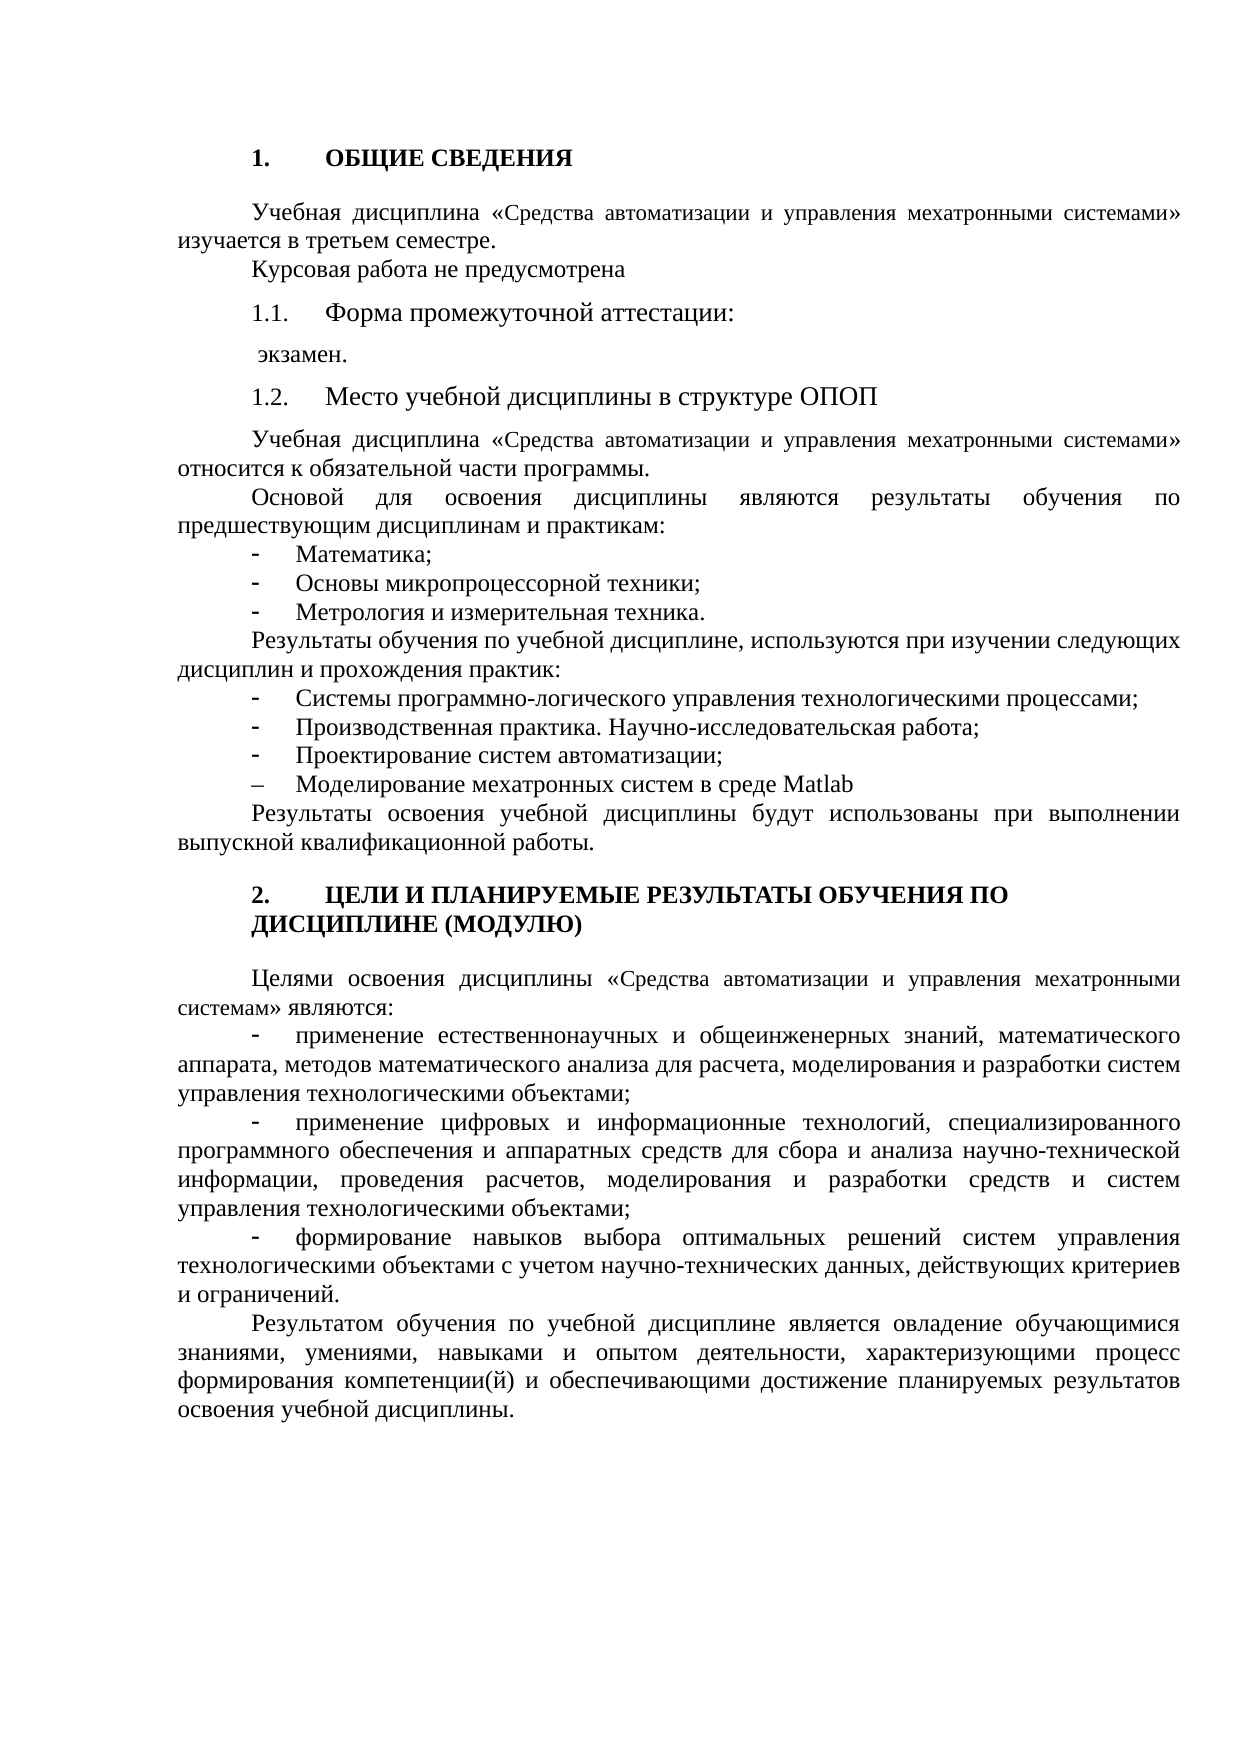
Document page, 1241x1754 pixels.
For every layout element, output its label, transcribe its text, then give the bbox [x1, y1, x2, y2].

list Результаты освоения учебной дисциплины будут использованы при выполнении выпускной квалификационной работы. [177, 798, 1181, 855]
list Курсовая работа не предусмотрена [177, 254, 1181, 283]
list Математика; [177, 539, 1181, 568]
list Учебная дисциплина «Средства автоматизации и управления мехатронными системами» относится к обязательной части программы. [177, 424, 1181, 482]
subtitle ЦЕЛИ И ПЛАНИРУЕМЫЕ РЕЗУЛЬТАТЫ ОБУЧЕНИЯ ПО ДИСЦИПЛИНЕ (МОДУЛЮ) [251, 880, 1181, 938]
subtitle Место учебной дисциплины в структуре ОПОП [251, 381, 1181, 412]
list применение естественнонаучных и общеинженерных знаний, математического аппарата, методов математического анализа для расчета, моделирования и разработки систем управления технологическими объектами; [177, 1020, 1181, 1107]
list Производственная практика. Научно-исследовательская работа; [177, 712, 1181, 740]
text экзамен. [177, 339, 1181, 368]
subtitle Форма промежуточной аттестации: [251, 296, 1181, 327]
list Основой для освоения дисциплины являются результаты обучения по предшествующим дисциплинам и практикам: [177, 482, 1181, 539]
list Системы программно-логического управления технологическими процессами; [177, 683, 1181, 712]
list Метрология и измерительная техника. [177, 597, 1181, 625]
list Результатом обучения по учебной дисциплине является овладение обучающимися знаниями, умениями, навыками и опытом деятельности, характеризующими процесс формирования компетенции(й) и обеспечивающими достижение планируемых результатов освоения учебной дисциплины. [177, 1308, 1181, 1423]
list формирование навыков выбора оптимальных решений систем управления технологическими объектами с учетом научно-технических данных, действующих критериев и ограничений. [177, 1222, 1181, 1308]
list Целями освоения дисциплины «Средства автоматизации и управления мехатронными системам» являются: [177, 963, 1181, 1020]
list Моделирование мехатронных систем в среде Matlab [251, 769, 1181, 798]
list применение цифровых и информационные технологий, специализированного программного обеспечения и аппаратных средств для сбора и анализа научно-технической информации, проведения расчетов, моделирования и разработки средств и систем управления технологическими объектами; [177, 1107, 1181, 1222]
list Проектирование систем автоматизации; [177, 740, 1181, 769]
list Учебная дисциплина «Средства автоматизации и управления мехатронными системами» изучается в третьем семестре. [177, 197, 1181, 254]
list Основы микропроцессорной техники; [177, 568, 1181, 597]
subtitle ОБЩИЕ СВЕДЕНИЯ [251, 143, 1181, 172]
list Результаты обучения по учебной дисциплине, используются при изучении следующих дисциплин и прохождения практик: [177, 625, 1181, 683]
